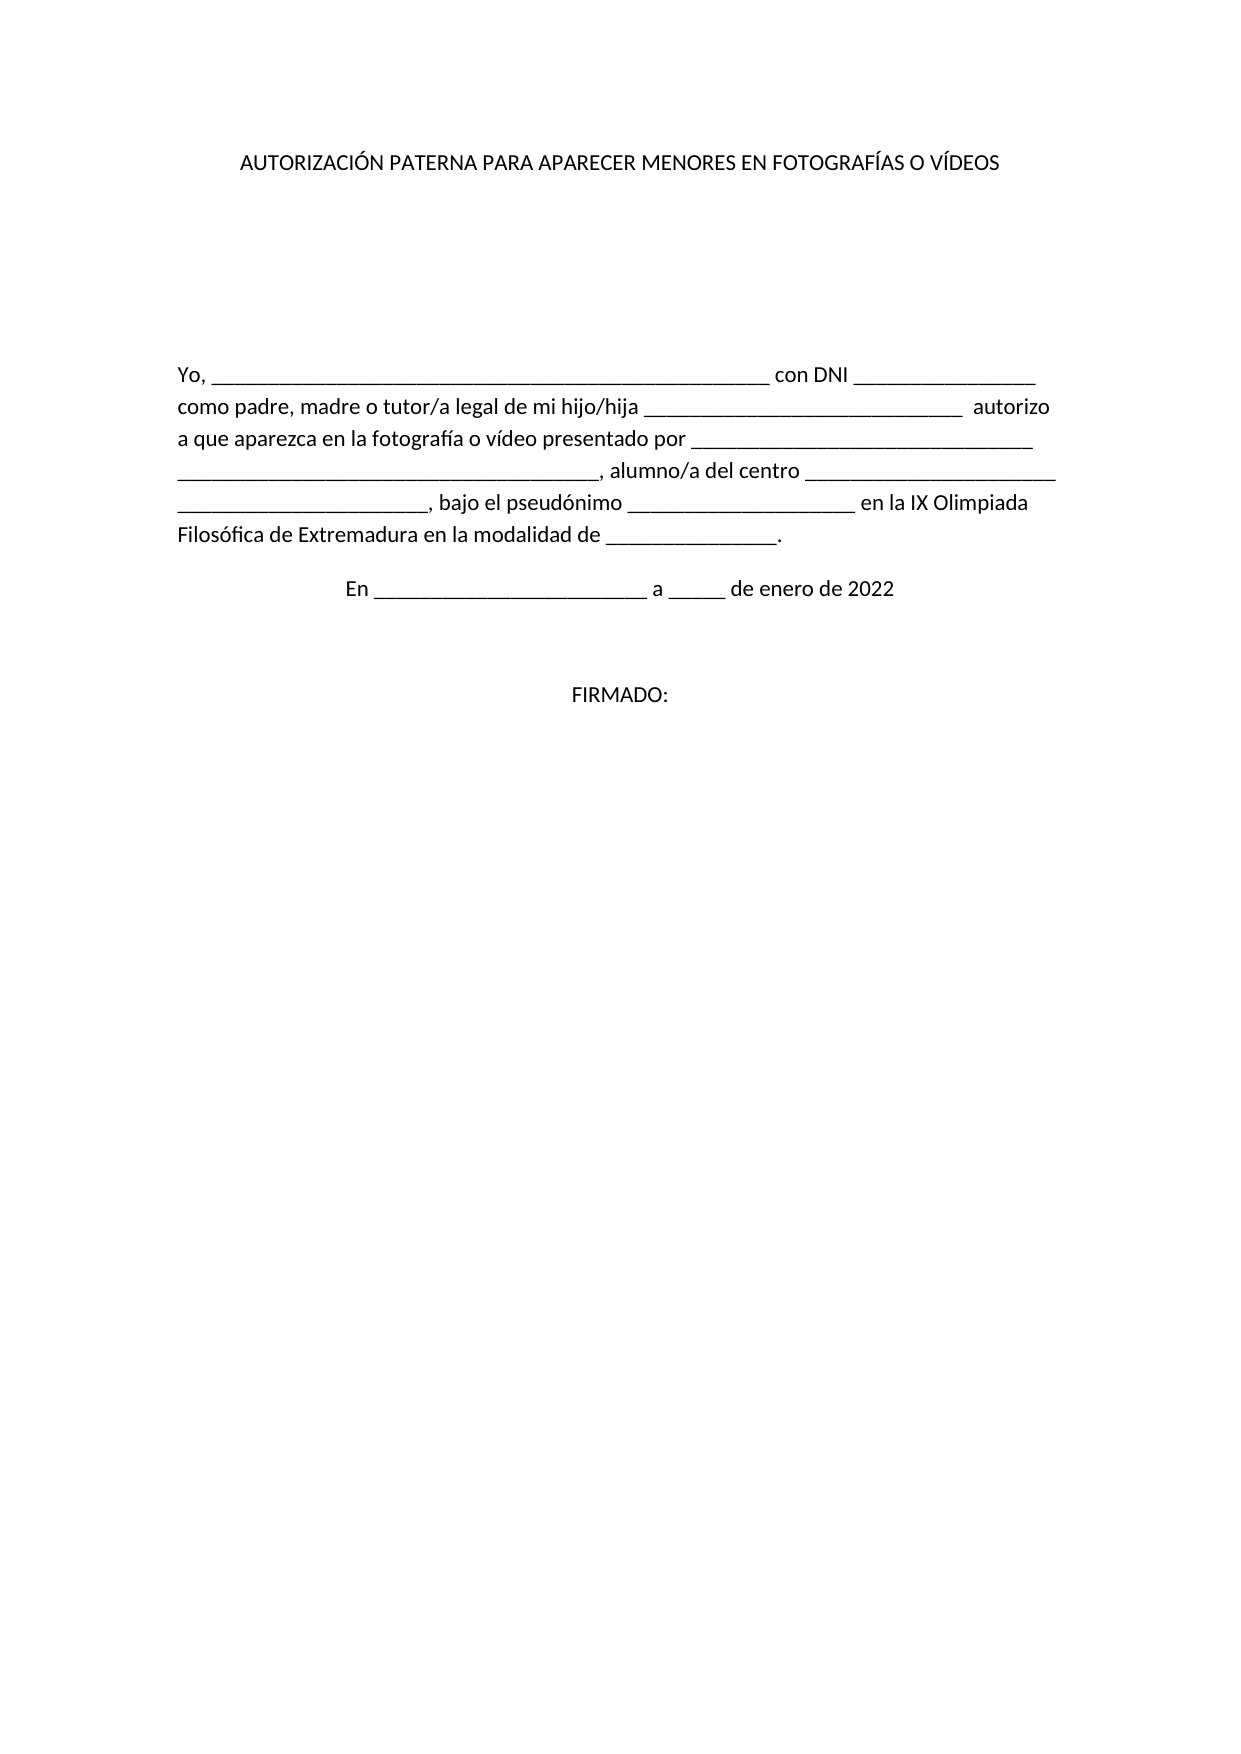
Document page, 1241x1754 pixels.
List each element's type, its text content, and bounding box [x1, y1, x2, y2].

text AUTORIZACIÓN PATERNA PARA APARECER MENORES EN FOTOGRAFÍAS O VÍDEOS [177, 148, 1063, 176]
text Yo, _________________________________________________ con DNI ________________ como padre, madre o tutor/a legal de mi hijo/hija ____________________________ autorizo a que aparezca en la fotografía o vídeo presentado por ______________________________ _____________________________________, alumno/a del centro ______________________ ______________________, bajo el pseudónimo ____________________ en la IX Olimpiada Filosófica de Extremadura en la modalidad de _______________. [177, 360, 1063, 549]
text En ________________________ a _____ de enero de 2022 [177, 574, 1063, 602]
text FIRMADO: [177, 680, 1063, 708]
